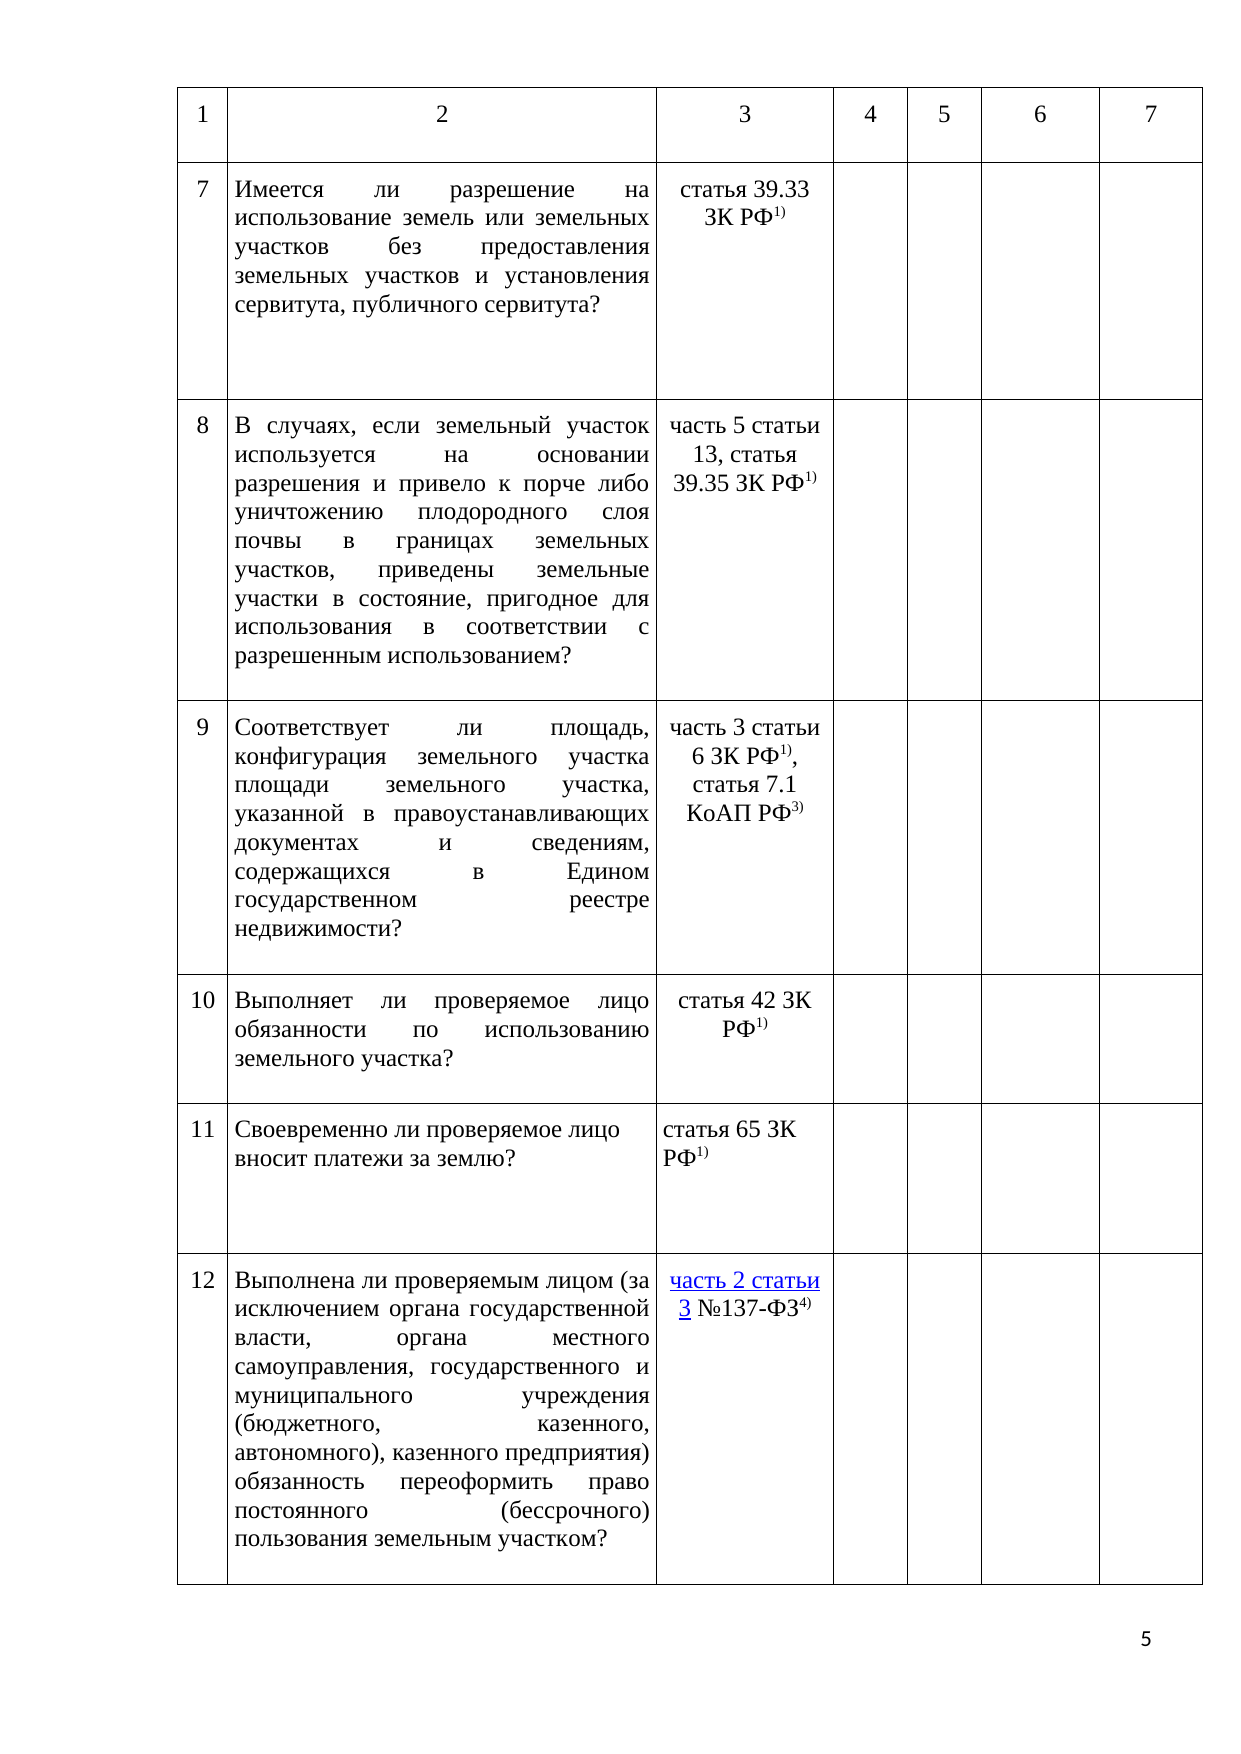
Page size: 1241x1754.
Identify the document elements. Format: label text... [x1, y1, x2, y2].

table_cell Соответствует ли площадь, конфигурация земельного участка площади земельного участка, указанной в правоустанавливающих документах и сведениям, содержащихся в Едином государственном реестре недвижимости? [228, 701, 656, 973]
table_cell 7 [178, 163, 227, 398]
table_cell [908, 163, 981, 398]
table_cell [982, 975, 1099, 1103]
table_cell [1100, 1104, 1202, 1253]
table_cell 8 [178, 400, 227, 700]
table_cell 5 [908, 88, 981, 162]
table_cell 7 [1100, 88, 1202, 162]
table_cell 3 [657, 88, 833, 162]
table_cell [834, 1254, 907, 1584]
table_cell Выполнена ли проверяемым лицом (за исключением органа государственной власти, органа местного самоуправления, государственного и муниципального учреждения (бюджетного, казенного, автономного), казенного предприятия) обязанность переоформить право постоянного (бессрочного) пользования земельным участком? [228, 1254, 656, 1584]
table_cell [982, 1254, 1099, 1584]
table_cell 10 [178, 975, 227, 1103]
table_cell часть 3 статьи 6 ЗК РФ1), статья 7.1 КоАП РФ3) [657, 701, 833, 973]
table_cell Выполняет ли проверяемое лицо обязанности по использованию земельного участка? [228, 975, 656, 1103]
table_cell [908, 1254, 981, 1584]
table_cell [908, 1104, 981, 1253]
table_cell [982, 1104, 1099, 1253]
table_cell Своевременно ли проверяемое лицо вносит платежи за землю? [228, 1104, 656, 1253]
table_cell часть 5 статьи 13, статья 39.35 ЗК РФ1) [657, 400, 833, 700]
table_cell [834, 400, 907, 700]
table_cell [908, 400, 981, 700]
table_cell [1100, 163, 1202, 398]
table_cell 6 [982, 88, 1099, 162]
table_cell [834, 701, 907, 973]
table_cell часть 2 статьи 3 №137-ФЗ4) [657, 1254, 833, 1584]
table_cell [1100, 701, 1202, 973]
table_cell статья 65 ЗК РФ1) [657, 1104, 833, 1253]
table_cell [834, 1104, 907, 1253]
table_cell 11 [178, 1104, 227, 1253]
table_cell [1100, 975, 1202, 1103]
table_cell [982, 701, 1099, 973]
table_cell [1100, 400, 1202, 700]
table_cell В случаях, если земельный участок используется на основании разрешения и привело к порче либо уничтожению плодородного слоя почвы в границах земельных участков, приведены земельные участки в состояние, пригодное для использования в соответствии с разрешенным использованием? [228, 400, 656, 700]
table_cell статья 39.33 ЗК РФ1) [657, 163, 833, 398]
table_cell [834, 163, 907, 398]
table_cell 4 [834, 88, 907, 162]
table_cell [908, 975, 981, 1103]
table_cell 1 [178, 88, 227, 162]
table_cell [982, 163, 1099, 398]
table_cell [1100, 1254, 1202, 1584]
table_cell [908, 701, 981, 973]
table_cell [834, 975, 907, 1103]
table_cell 9 [178, 701, 227, 973]
table_cell статья 42 ЗК РФ1) [657, 975, 833, 1103]
table_cell 12 [178, 1254, 227, 1584]
table_cell [982, 400, 1099, 700]
table_cell 2 [228, 88, 656, 162]
table_cell Имеется ли разрешение на использование земель или земельных участков без предоставления земельных участков и установления сервитута, публичного сервитута? [228, 163, 656, 398]
